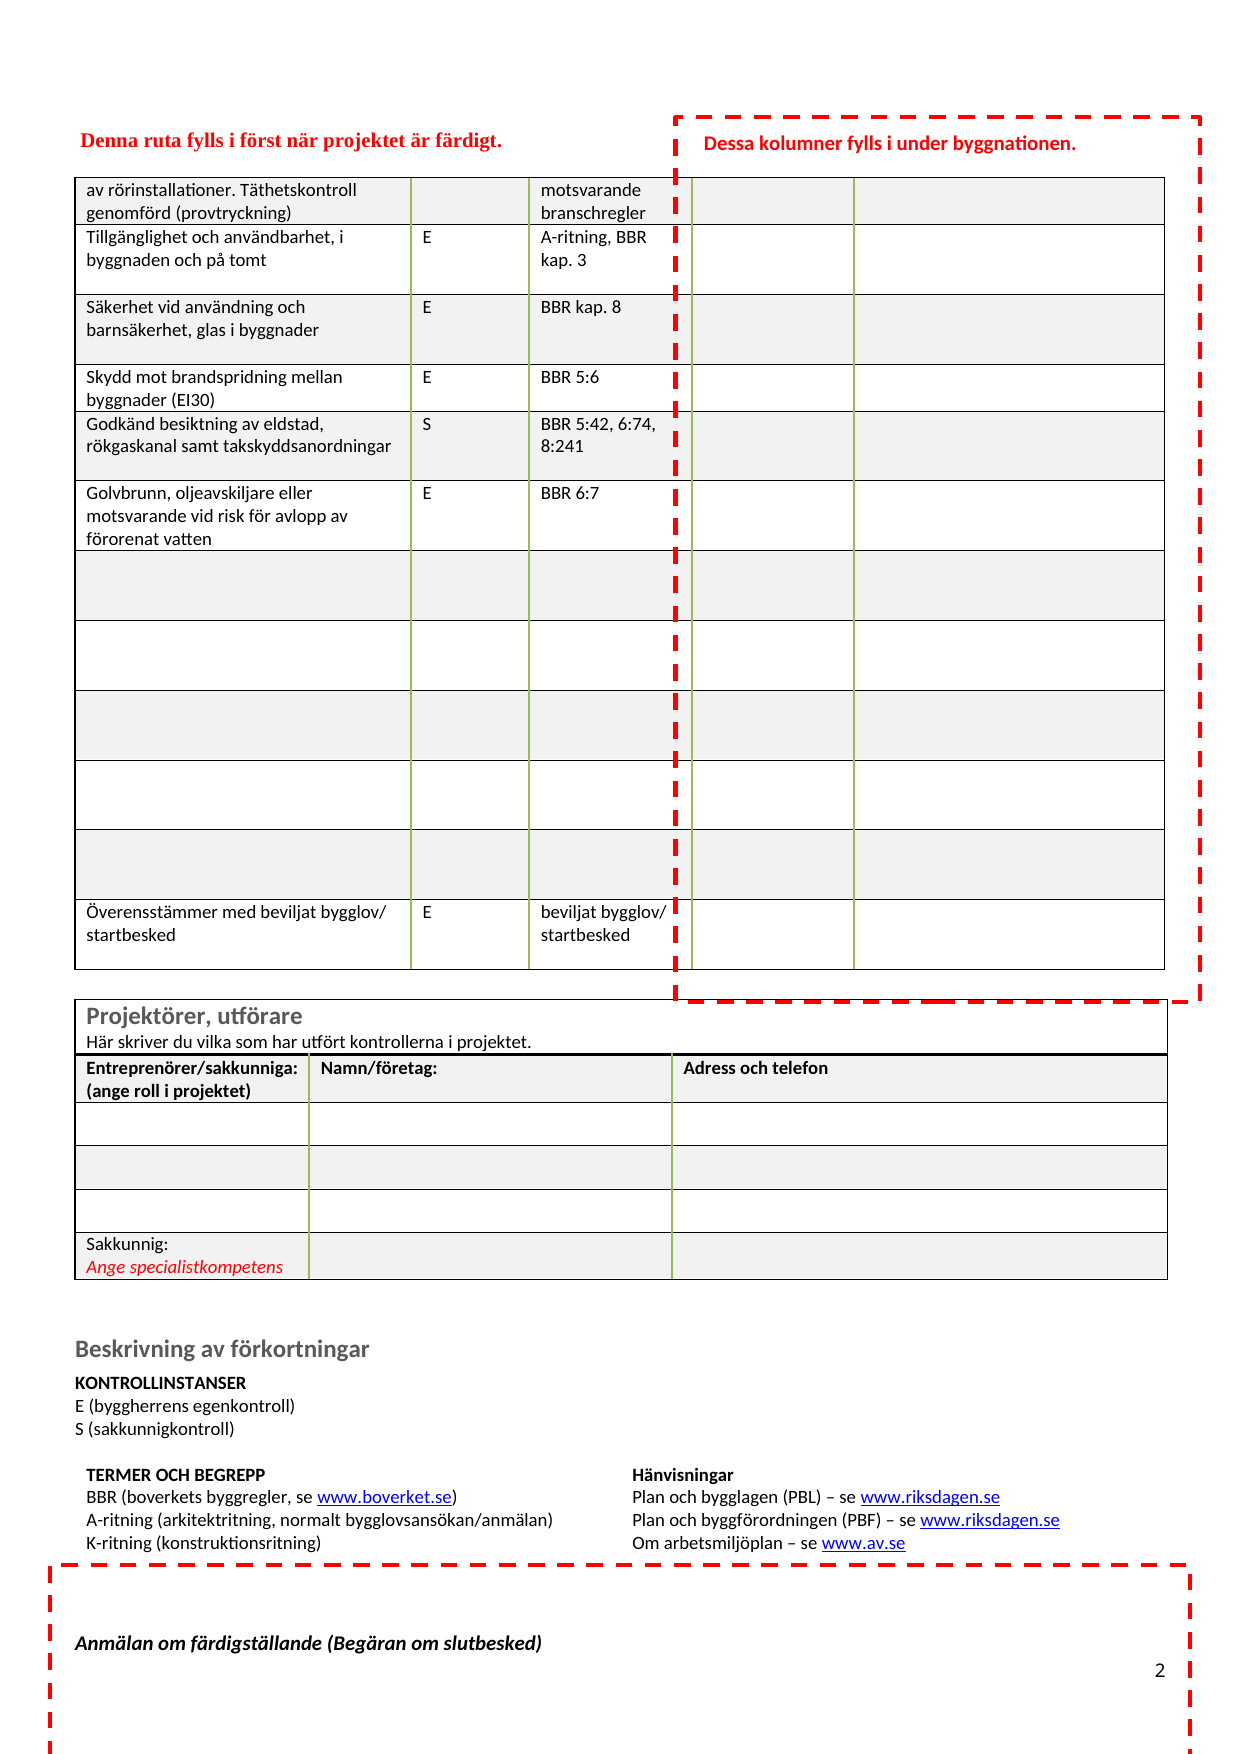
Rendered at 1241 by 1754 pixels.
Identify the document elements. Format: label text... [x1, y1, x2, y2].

table_cell [76, 761, 410, 829]
table_cell Entreprenörer/sakkunniga: (ange roll i projektet) [76, 1056, 308, 1102]
table_cell Namn/företag: [310, 1056, 671, 1102]
table_cell [855, 481, 1164, 550]
table_cell E [412, 365, 528, 411]
table_cell A-ritning, BBR kap. 3 [530, 225, 691, 294]
table_cell [855, 412, 1164, 480]
table_cell Överensstämmer med beviljat bygglov/ startbesked [76, 900, 410, 969]
table_cell [855, 551, 1164, 620]
table_cell [855, 295, 1164, 364]
table_cell E [412, 225, 528, 294]
table_cell Tillgänglighet och användbarhet, i byggnaden och på tomt [76, 225, 410, 294]
table_cell [855, 225, 1164, 294]
text KONTROLLINSTANSER [75, 1371, 1165, 1394]
table_cell Säkerhet vid användning och barnsäkerhet, glas i byggnader [76, 295, 410, 364]
table_cell S [412, 412, 528, 480]
table_cell [693, 621, 853, 690]
table_cell Sakkunnig: Ange specialistkompetens [76, 1233, 308, 1278]
table_cell [693, 481, 853, 550]
table_cell Godkänd besiktning av eldstad, rökgaskanal samt takskyddsanordningar [76, 412, 410, 480]
table_cell [673, 1103, 1167, 1145]
table_cell [530, 761, 691, 829]
table_cell [693, 691, 853, 759]
table_cell [76, 691, 410, 759]
table_cell [412, 621, 528, 690]
table_cell [530, 691, 691, 759]
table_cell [76, 178, 410, 224]
table_cell [412, 830, 528, 899]
table_cell [530, 621, 691, 690]
table_cell [76, 830, 410, 899]
table_header Projektörer, utförare Här skriver du vilka som har utfört kontrollerna i projektet. [76, 1000, 1167, 1053]
table_cell E [412, 178, 528, 224]
table_cell [310, 1103, 671, 1145]
table_cell [673, 1146, 1167, 1188]
table_cell Skydd mot brandspridning mellan byggnader (EI30) [76, 365, 410, 411]
table_cell [855, 621, 1164, 690]
table_cell [530, 830, 691, 899]
table_cell [693, 225, 853, 294]
table_cell [412, 551, 528, 620]
table_cell BBR 6:7 [530, 481, 691, 550]
table_header Hänvisningar Plan och bygglagen (PBL) – se www.riksdagen.se Plan och byggförordningen (PBF) – se www.riksdagen.se Om arbetsmiljöplan – se www.av.se [621, 1463, 1165, 1554]
table_cell [693, 178, 853, 224]
table_cell [855, 178, 1164, 224]
text Beskrivning av förkortningar [75, 1333, 1165, 1363]
table_cell [310, 1233, 671, 1278]
table_cell [693, 830, 853, 899]
table_cell [673, 1233, 1167, 1278]
table_cell [855, 830, 1164, 899]
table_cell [530, 178, 691, 224]
table_cell [693, 295, 853, 364]
table_cell [855, 691, 1164, 759]
table_cell [693, 412, 853, 480]
table_cell [310, 1190, 671, 1232]
table_cell [530, 551, 691, 620]
text S (sakkunnigkontroll) [75, 1417, 1165, 1440]
table_cell [412, 761, 528, 829]
table_cell [693, 551, 853, 620]
table_cell [855, 761, 1164, 829]
table_cell [673, 1190, 1167, 1232]
table_cell BBR 5:42, 6:74, 8:241 [530, 412, 691, 480]
table_cell [693, 761, 853, 829]
text E (byggherrens egenkontroll) [75, 1394, 1165, 1417]
table_cell E [412, 295, 528, 364]
text Anmälan om färdigställande (Begäran om slutbesked) [75, 1631, 1165, 1656]
table_cell Golvbrunn, oljeavskiljare eller motsvarande vid risk för avlopp av förorenat vatten [76, 481, 410, 550]
table_cell [855, 365, 1164, 411]
table_cell [76, 1103, 308, 1145]
table_cell Adress och telefon [673, 1056, 1167, 1102]
table_cell BBR 5:6 [530, 365, 691, 411]
table_cell [76, 621, 410, 690]
table_cell [855, 900, 1164, 969]
table_cell [76, 1146, 308, 1188]
table_cell E [412, 481, 528, 550]
table_cell beviljat bygglov/ startbesked [530, 900, 691, 969]
table_cell [310, 1146, 671, 1188]
table_header TERMER OCH BEGREPP BBR (boverkets byggregler, se www.boverket.se) A-ritning (arkitektritning, normalt bygglovsansökan/anmälan) K-ritning (konstruktionsritning) [75, 1463, 621, 1554]
table_cell E [412, 900, 528, 969]
table_cell BBR kap. 8 [530, 295, 691, 364]
table_cell [693, 365, 853, 411]
table_cell [76, 1190, 308, 1232]
table_cell [693, 900, 853, 969]
table_cell [412, 691, 528, 759]
table_cell [76, 551, 410, 620]
